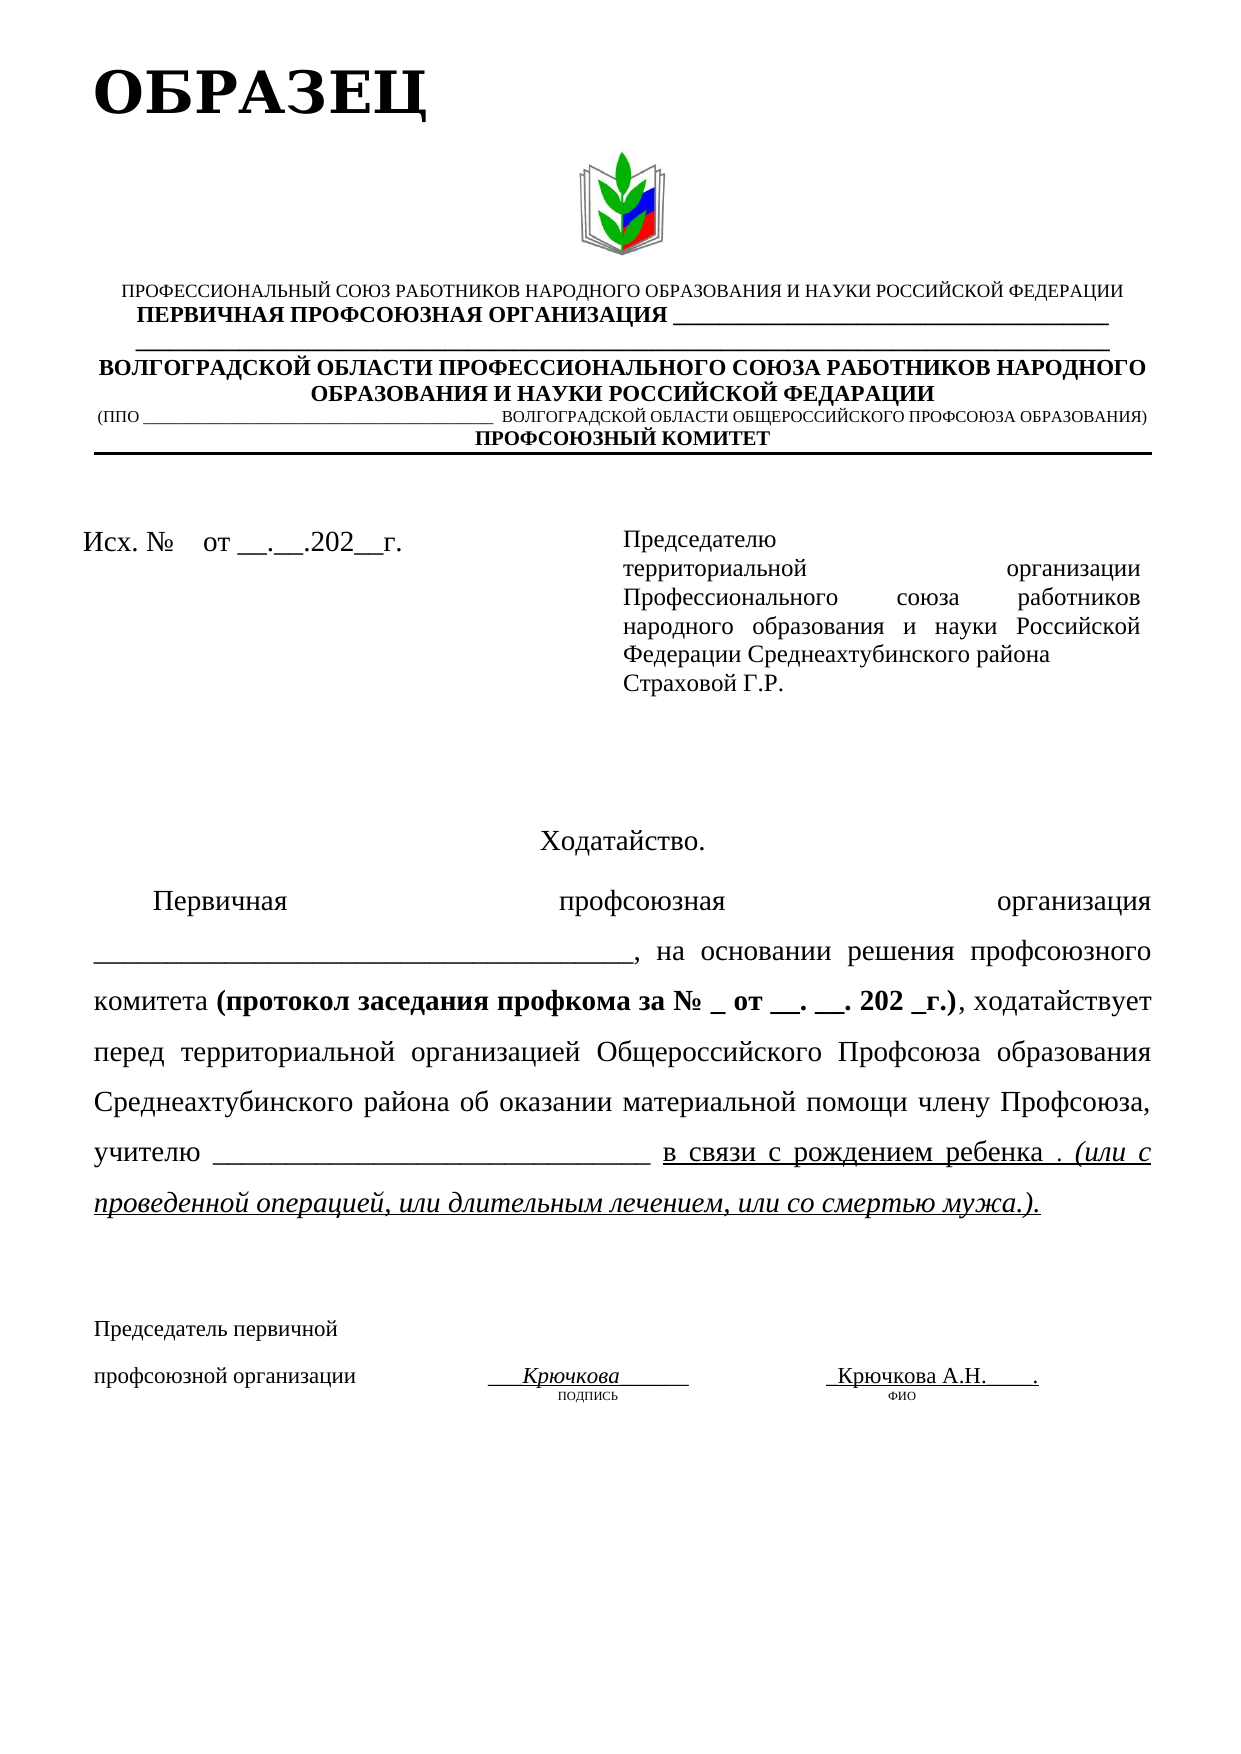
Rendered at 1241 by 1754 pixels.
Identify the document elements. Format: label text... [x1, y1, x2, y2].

text Председатель первичной [94, 1315, 1152, 1342]
text ПЕРВИЧНАЯ ПРОФСОЮЗНАЯ ОРГАНИЗАЦИЯ ______________________________________ _____________________________________________________________________________________ ВОЛГОГРАДСКОЙ ОБЛАСТИ ПРОФЕССИОНАЛЬНОГО СОЮЗА РАБОТНИКОВ НАРОДНОГО ОБРАЗОВАНИЯ И НАУКИ РОССИЙСКОЙ ФЕДАРАЦИИ [94, 301, 1152, 407]
text ПОДПИСЬ ФИО [94, 1389, 1152, 1403]
text Ходатайство. [94, 823, 1152, 857]
text профсоюзной организации ___Крючкова______ _Крючкова А.Н.____. [94, 1362, 1152, 1389]
text ПРОФСОЮЗНЫЙ КОМИТЕТ [94, 426, 1152, 452]
text (ППО __________________________________________ ВОЛГОГРАДСКОЙ ОБЛАСТИ ОБЩЕРОССИЙСКОГО ПРОФСОЮЗА ОБРАЗОВАНИЯ) [94, 407, 1152, 426]
picture [577, 148, 669, 259]
table_header Председателю территориальной организации Профессионального союза работников народного образования и науки Российской Федерации Среднеахтубинского района Страховой Г.Р. [612, 525, 1152, 731]
text ПРОФЕССИОНАЛЬНЫЙ СОЮЗ РАБОТНИКОВ НАРОДНОГО ОБРАЗОВАНИЯ И НАУКИ РОССИЙСКОЙ ФЕДЕРАЦИИ [94, 279, 1152, 301]
table_header Исх. № от __.__.202__г. [71, 525, 612, 731]
text Первичная профсоюзная организация _____________________________________, на основании решения профсоюзного комитета (протокол заседания профкома за № _ от __. __. 202 _г.), ходатайствует перед территориальной организацией Общероссийского Профсоюза образования Среднеахтубинского района об оказании материальной помощи члену Профсоюза, учителю ______________________________ в связи с рождением ребенка . (или с проведенной операцией, или длительным лечением, или со смертью мужа.). [94, 883, 1152, 1218]
text ОБРАЗЕЦ [94, 59, 1152, 128]
